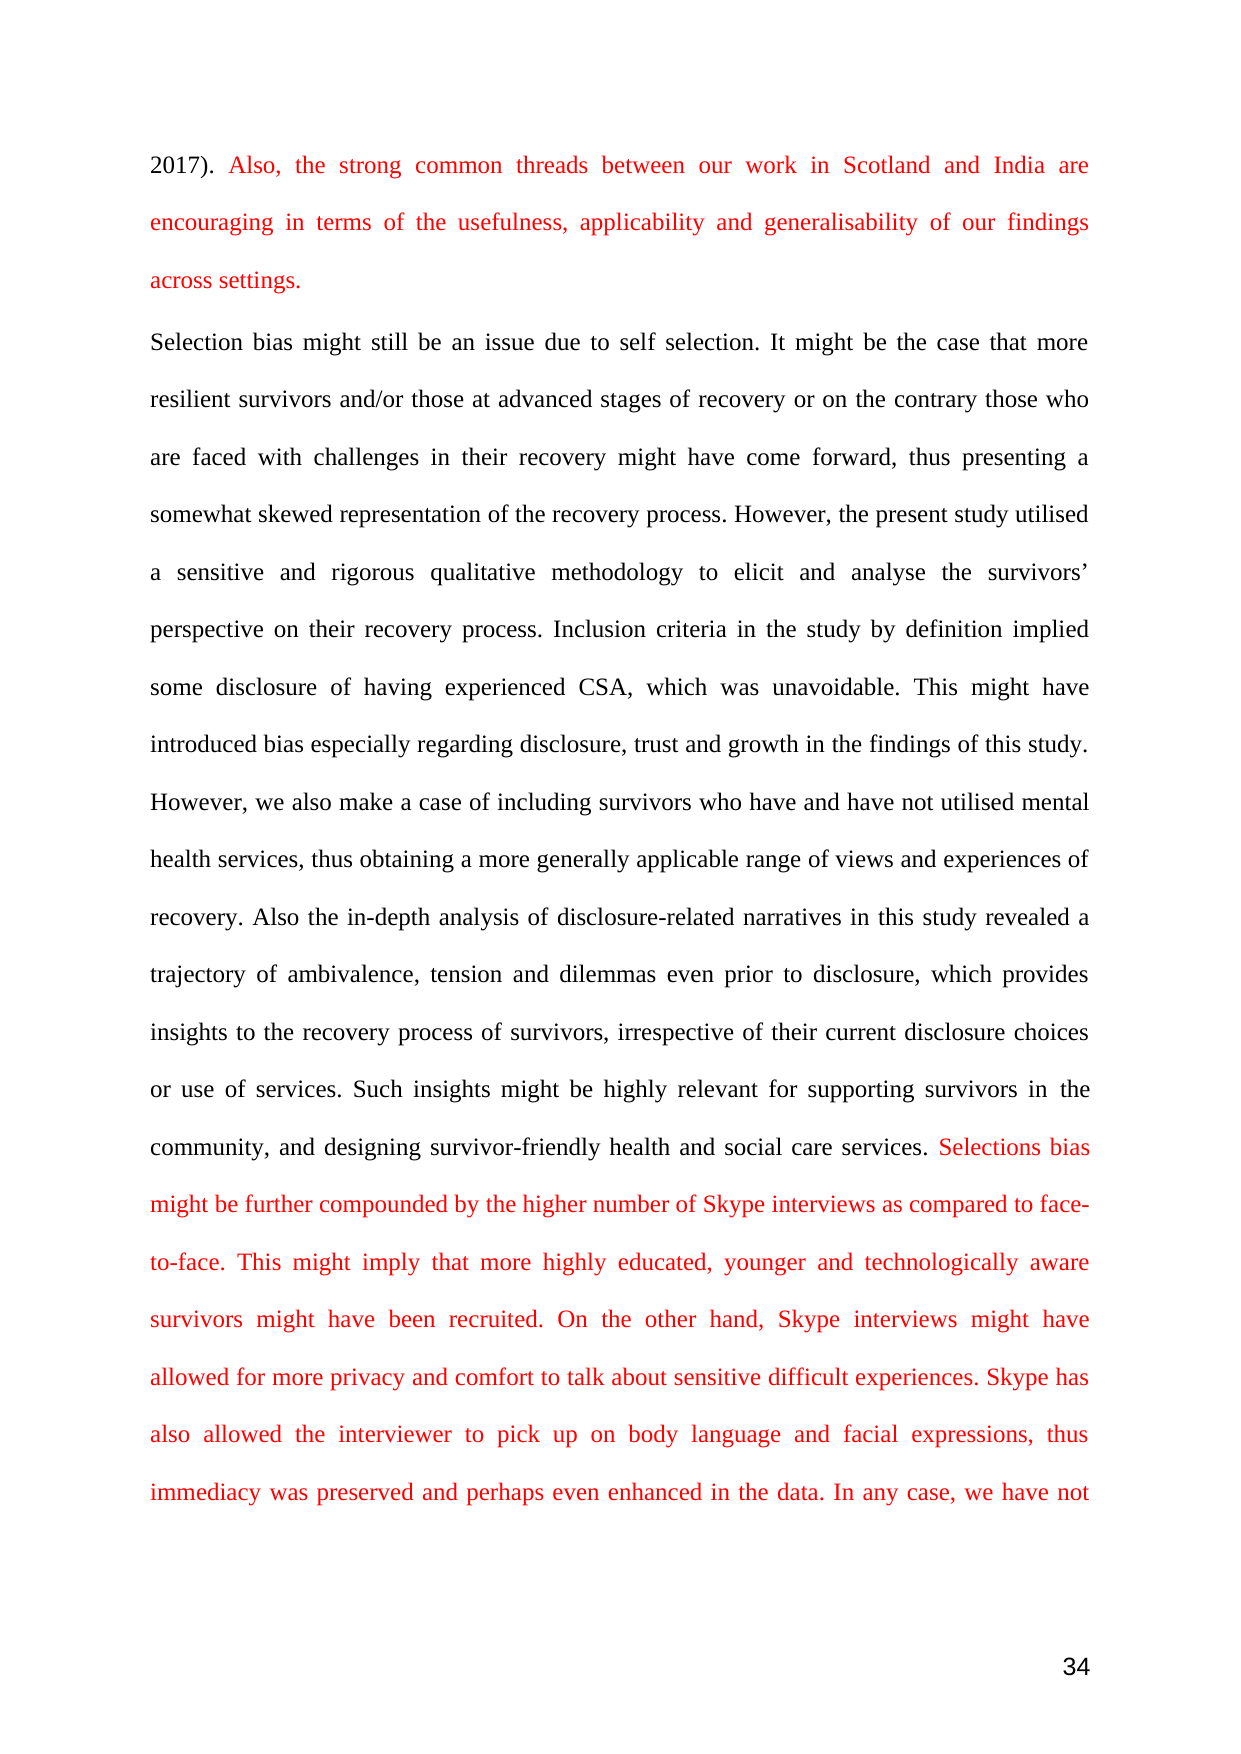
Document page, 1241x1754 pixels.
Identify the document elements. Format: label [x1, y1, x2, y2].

text [150, 327, 1090, 1505]
text [150, 150, 1090, 294]
